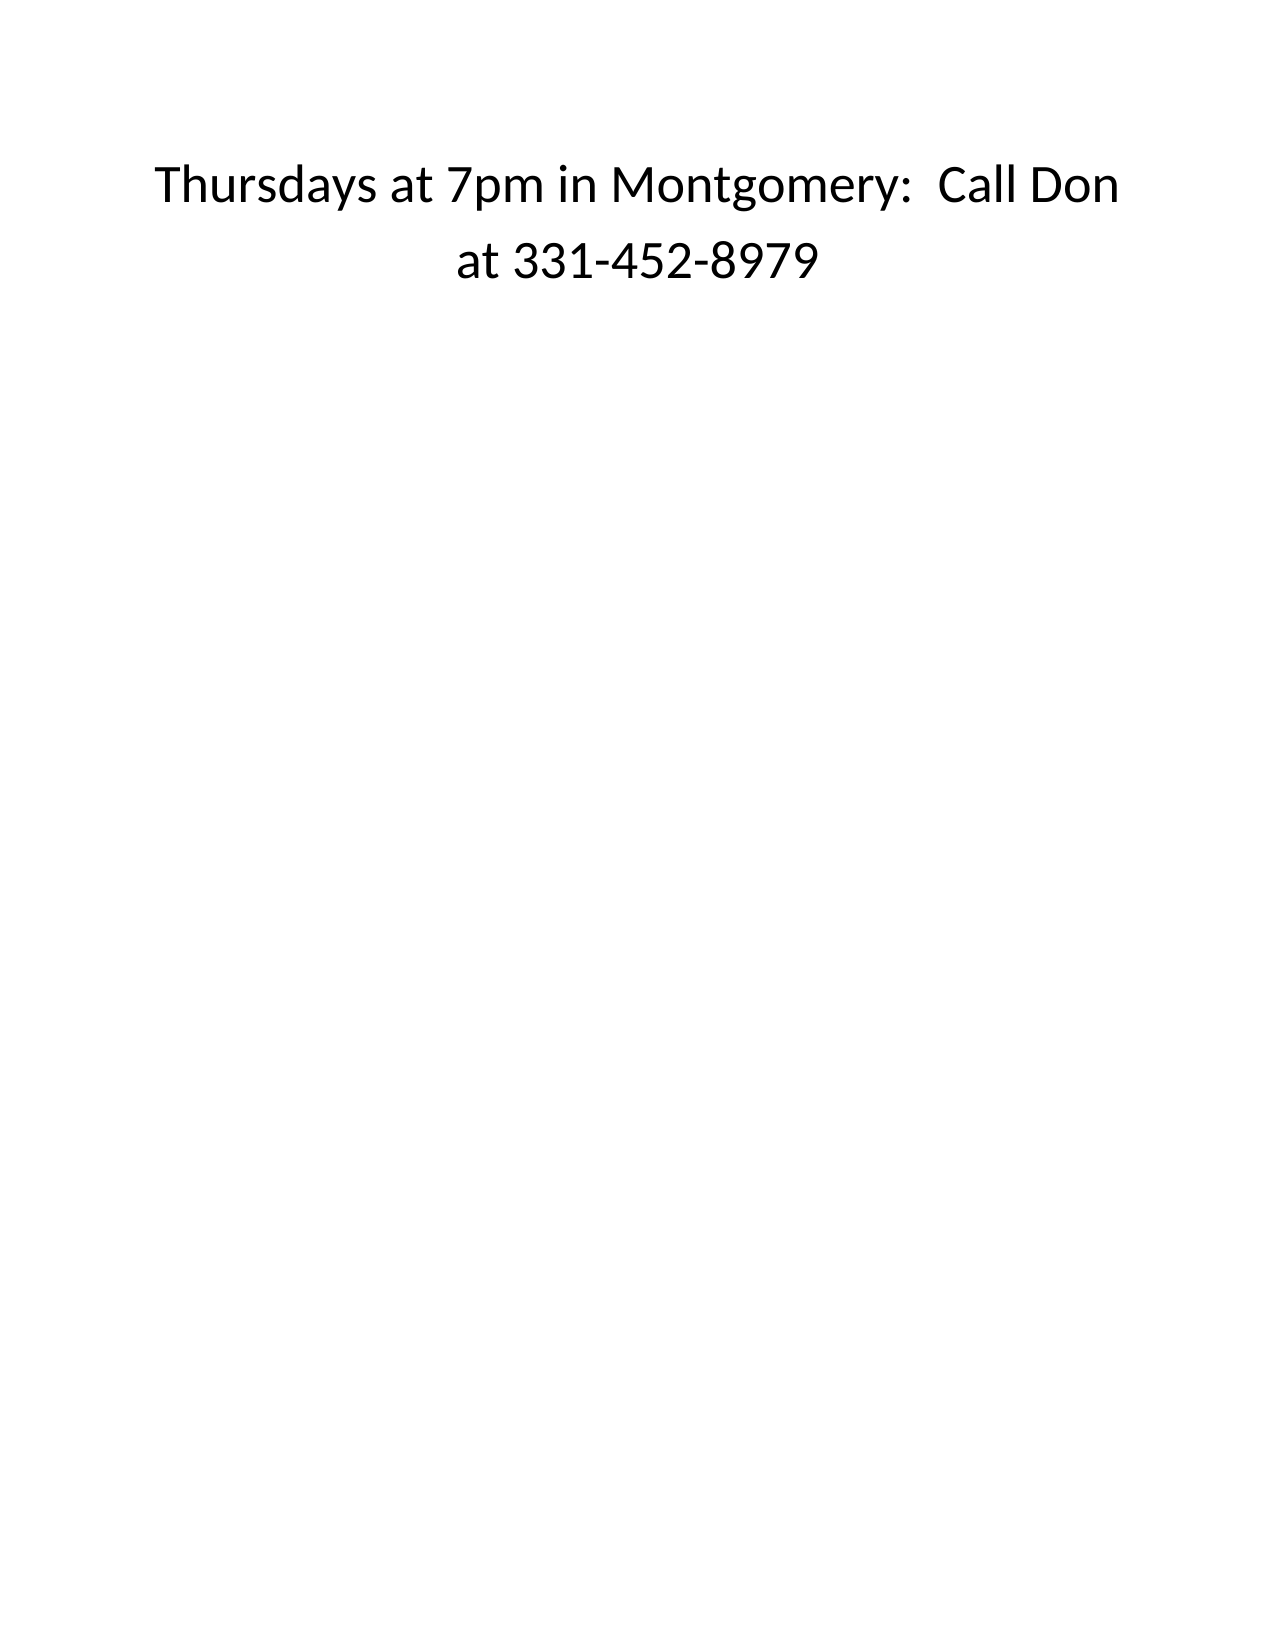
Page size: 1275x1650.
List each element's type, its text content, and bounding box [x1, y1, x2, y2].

text Thursdays at 7pm in Montgomery: Call Don at 331-452-8979 [150, 150, 1125, 292]
